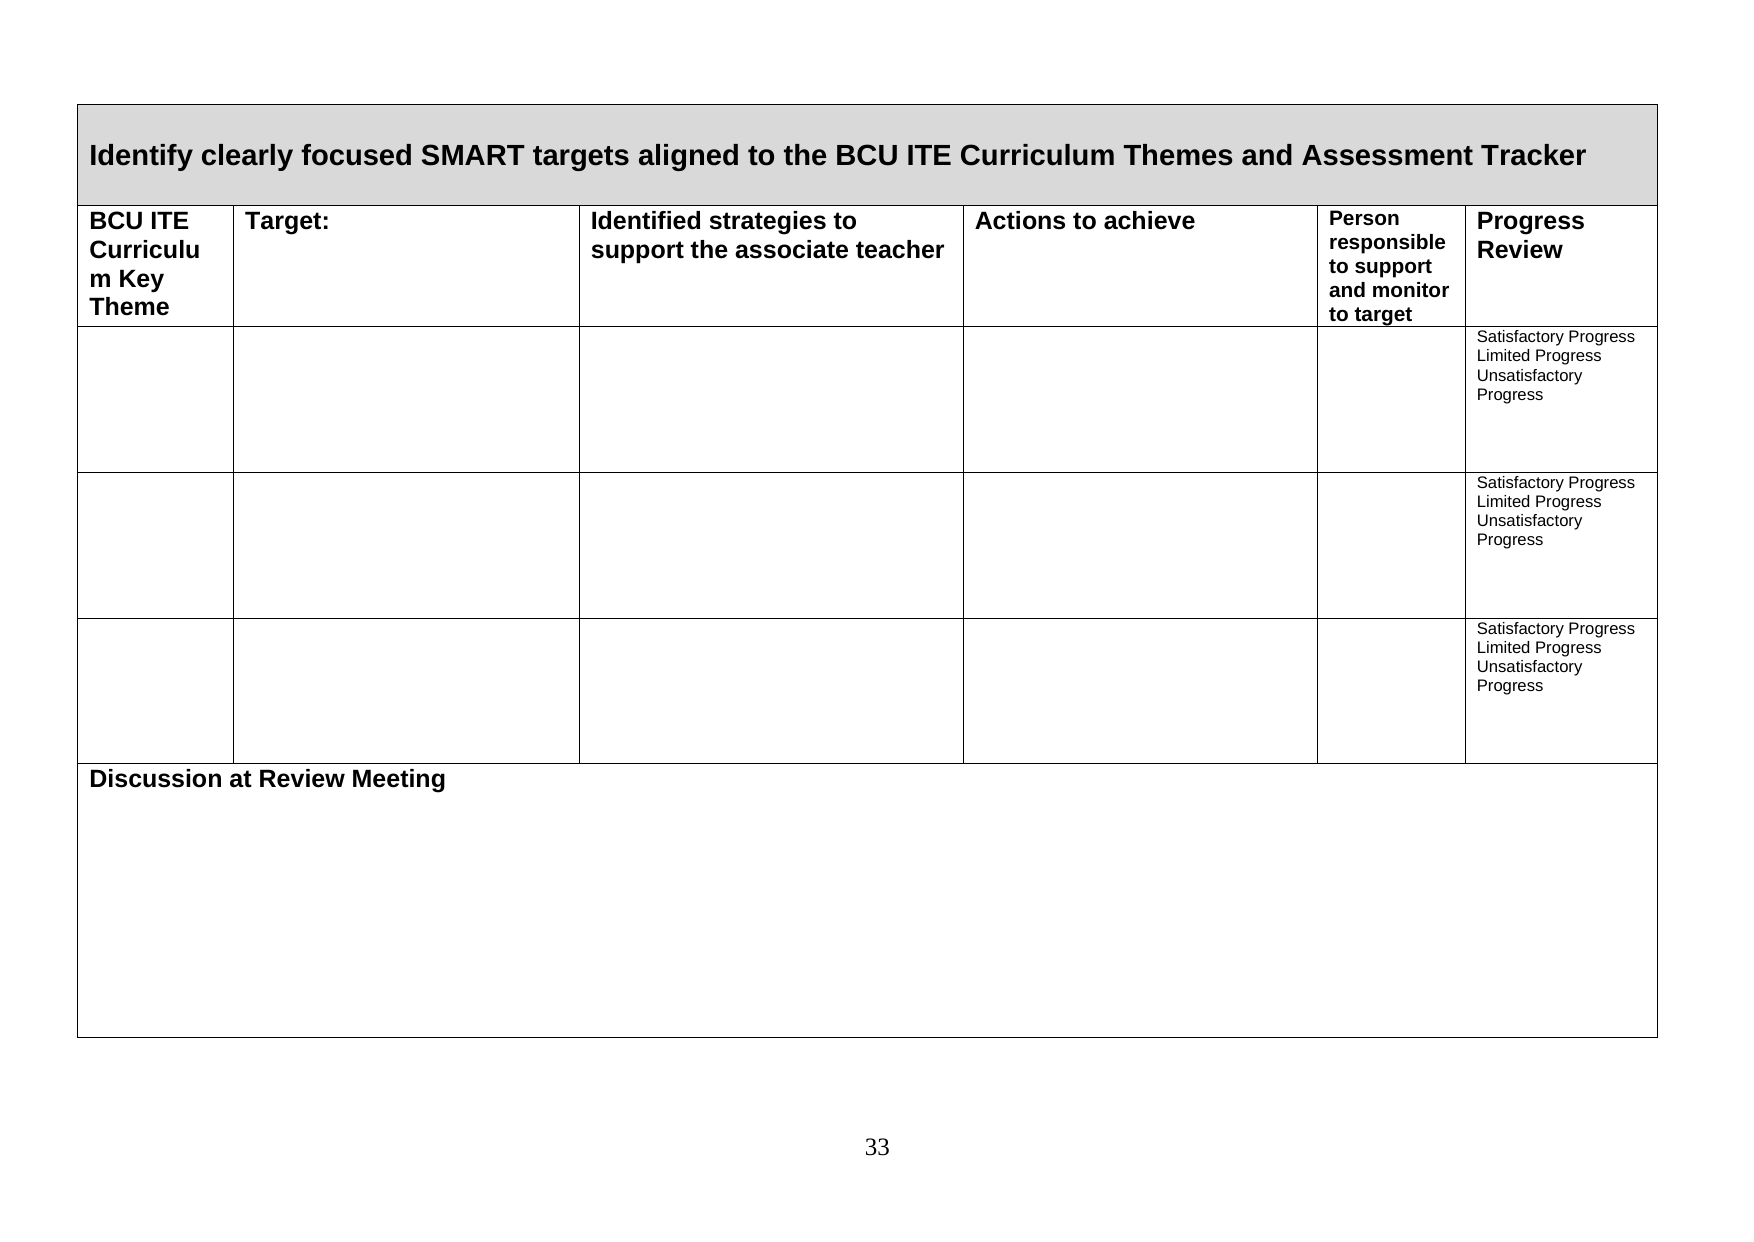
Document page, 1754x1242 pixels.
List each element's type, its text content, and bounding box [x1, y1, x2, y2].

table_cell [234, 619, 579, 763]
table_cell Actions to achieve [964, 206, 1317, 326]
table_cell [580, 327, 963, 472]
table_cell [964, 619, 1317, 763]
table_cell Target: [234, 206, 579, 326]
table_cell [1318, 473, 1465, 617]
table_cell BCU ITE Curriculum Key Theme [78, 206, 233, 326]
table_cell [78, 327, 233, 472]
table_cell [964, 473, 1317, 617]
table_cell Satisfactory Progress Limited Progress Unsatisfactory Progress [1466, 327, 1657, 472]
table_cell Identified strategies to support the associate teacher [580, 206, 963, 326]
table_cell [234, 473, 579, 617]
table_cell [964, 327, 1317, 472]
table_cell Satisfactory Progress Limited Progress Unsatisfactory Progress [1466, 619, 1657, 763]
table_cell [1318, 619, 1465, 763]
table_cell [78, 619, 233, 763]
table_header Identify clearly focused SMART targets aligned to the BCU ITE Curriculum Themes and Assessment Tracker [78, 105, 1657, 205]
table_cell [234, 327, 579, 472]
table_cell [580, 473, 963, 617]
table_cell Discussion at Review Meeting [78, 764, 1657, 1037]
table_cell [580, 619, 963, 763]
table_cell [1318, 327, 1465, 472]
table_cell [78, 473, 233, 617]
table_cell Progress Review [1466, 206, 1657, 326]
table_cell Satisfactory Progress Limited Progress Unsatisfactory Progress [1466, 473, 1657, 617]
table_cell Person responsible to support and monitor to target [1318, 206, 1465, 326]
